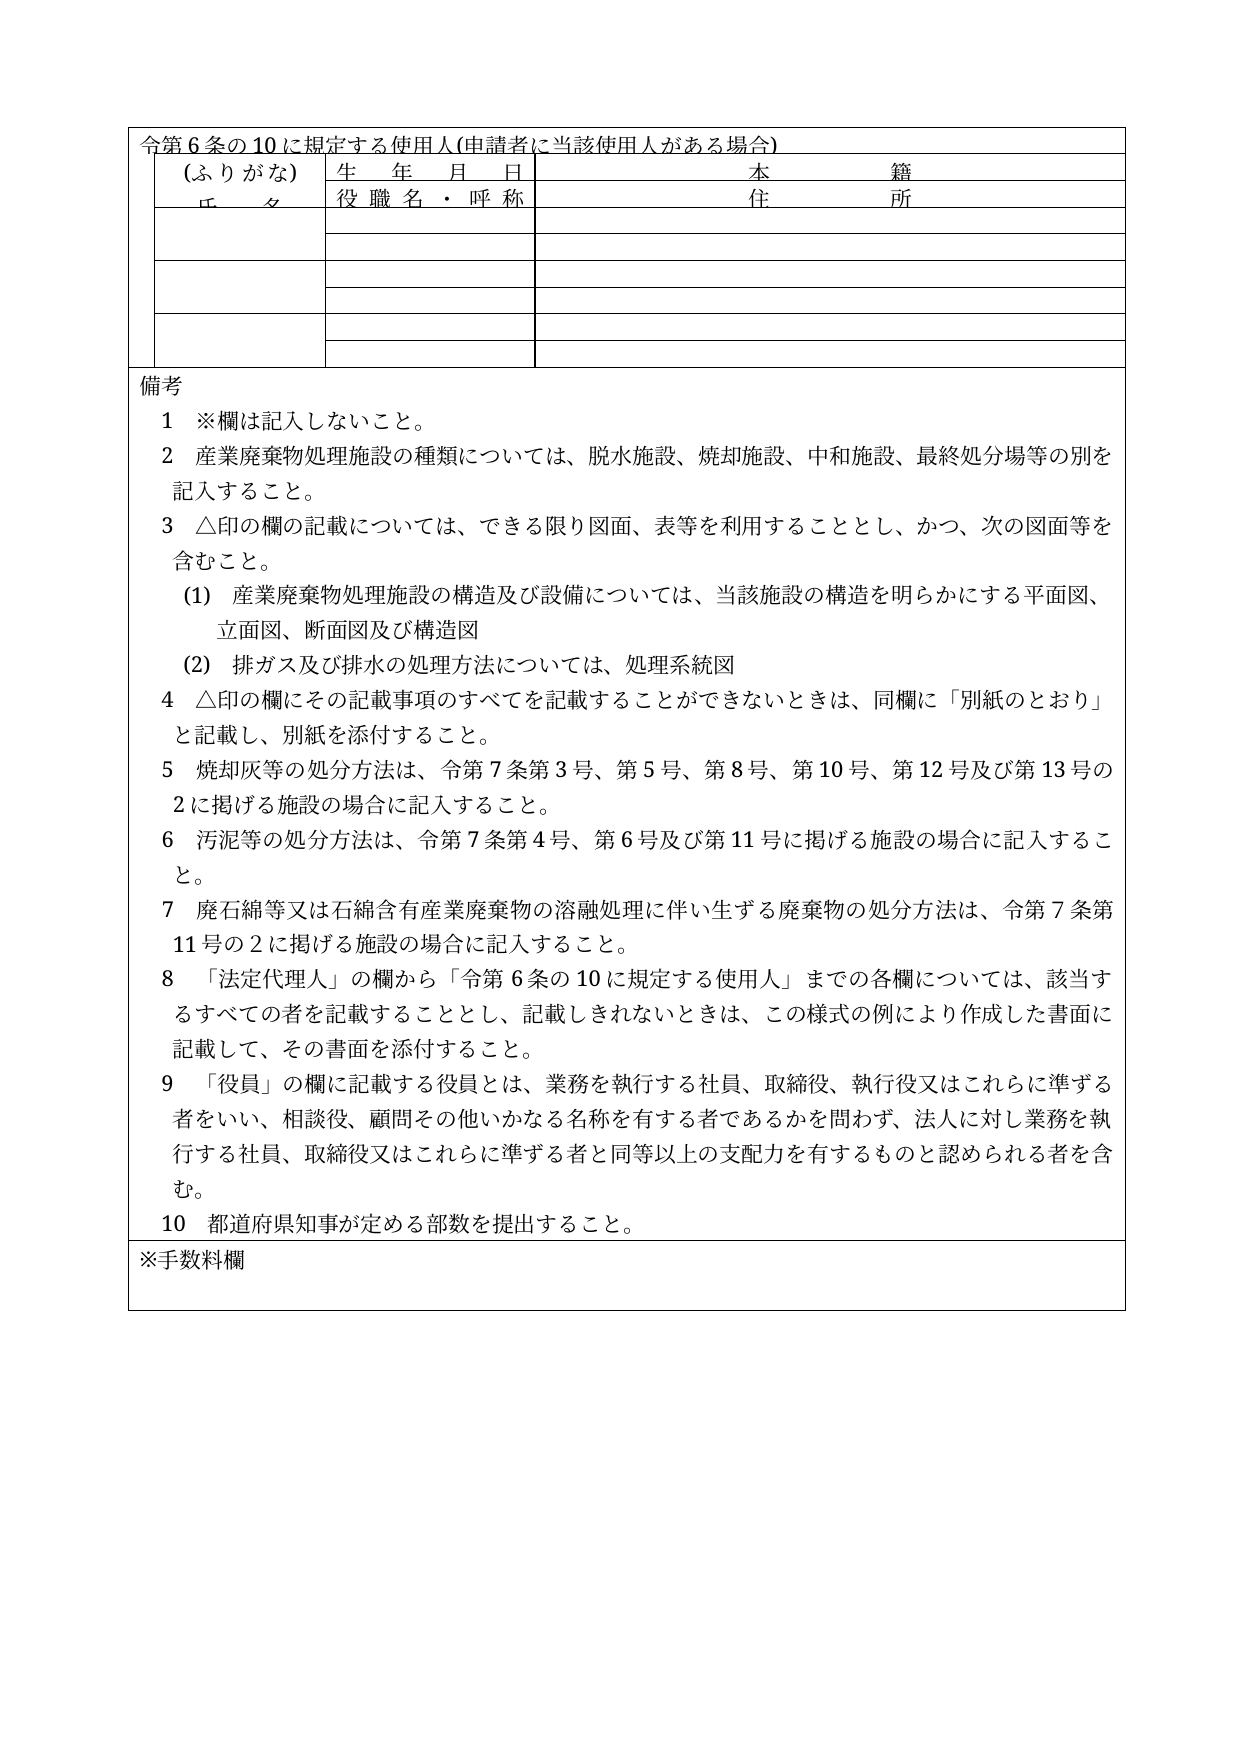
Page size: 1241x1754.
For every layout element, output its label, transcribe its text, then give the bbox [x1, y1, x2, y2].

table_cell 備考 1 ※欄は記入しないこと。 2 産業廃棄物処理施設の種類については、脱水施設、焼却施設、中和施設、最終処分場等の別を記入すること。 3 △印の欄の記載については、できる限り図面、表等を利用することとし、かつ、次の図面等を含むこと。 (1) 産業廃棄物処理施設の構造及び設備については、当該施設の構造を明らかにする平面図、立面図、断面図及び構造図 (2) 排ガス及び排水の処理方法については、処理系統図 4 △印の欄にその記載事項のすべてを記載することができないときは、同欄に「別紙のとおり」と記載し、別紙を添付すること。 5 焼却灰等の処分方法は、令第7条第3号、第5号、第8号、第10号、第12号及び第13号の2に掲げる施設の場合に記入すること。 6 汚泥等の処分方法は、令第7条第4号、第6号及び第11号に掲げる施設の場合に記入すること。 7 廃石綿等又は石綿含有産業廃棄物の溶融処理に伴い生ずる廃棄物の処分方法は、令第７条第11号の２に掲げる施設の場合に記入すること。 8 「法定代理人」の欄から「令第6条の10に規定する使用人」までの各欄については、該当するすべての者を記載することとし、記載しきれないときは、この様式の例により作成した書面に記載して、その書面を添付すること。 9 「役員」の欄に記載する役員とは、業務を執行する社員、取締役、執行役又はこれらに準ずる者をいい、相談役、顧問その他いかなる名称を有する者であるかを問わず、法人に対し業務を執行する社員、取締役又はこれらに準ずる者と同等以上の支配力を有するものと認められる者を含む。 10 都道府県知事が定める部数を提出すること。 [129, 368, 1125, 1240]
table_cell [129, 153, 154, 367]
table_cell [155, 208, 325, 260]
table_cell 役職名・呼称 [326, 181, 534, 207]
table_cell [536, 288, 1125, 313]
table_cell 本籍 [536, 154, 1125, 180]
table_cell 令第6条の10に規定する使用人(申請者に当該使用人がある場合) [129, 128, 1125, 153]
table_cell [326, 288, 534, 313]
table_cell [155, 314, 325, 367]
table_cell [326, 208, 534, 233]
table_cell [536, 234, 1125, 260]
table_cell [536, 341, 1125, 367]
table_cell [326, 341, 534, 367]
table_cell ※手数料欄 [129, 1241, 1125, 1310]
table_cell (ふりがな) 氏名 [155, 154, 325, 207]
table_cell 生年月日 [326, 154, 534, 180]
table_cell 住所 [536, 181, 1125, 207]
table_cell [155, 261, 325, 313]
table_cell [536, 314, 1125, 340]
table_cell [326, 261, 534, 287]
table_cell [326, 314, 534, 340]
table_cell [326, 234, 534, 260]
table_cell [536, 208, 1125, 233]
table_cell [536, 261, 1125, 287]
